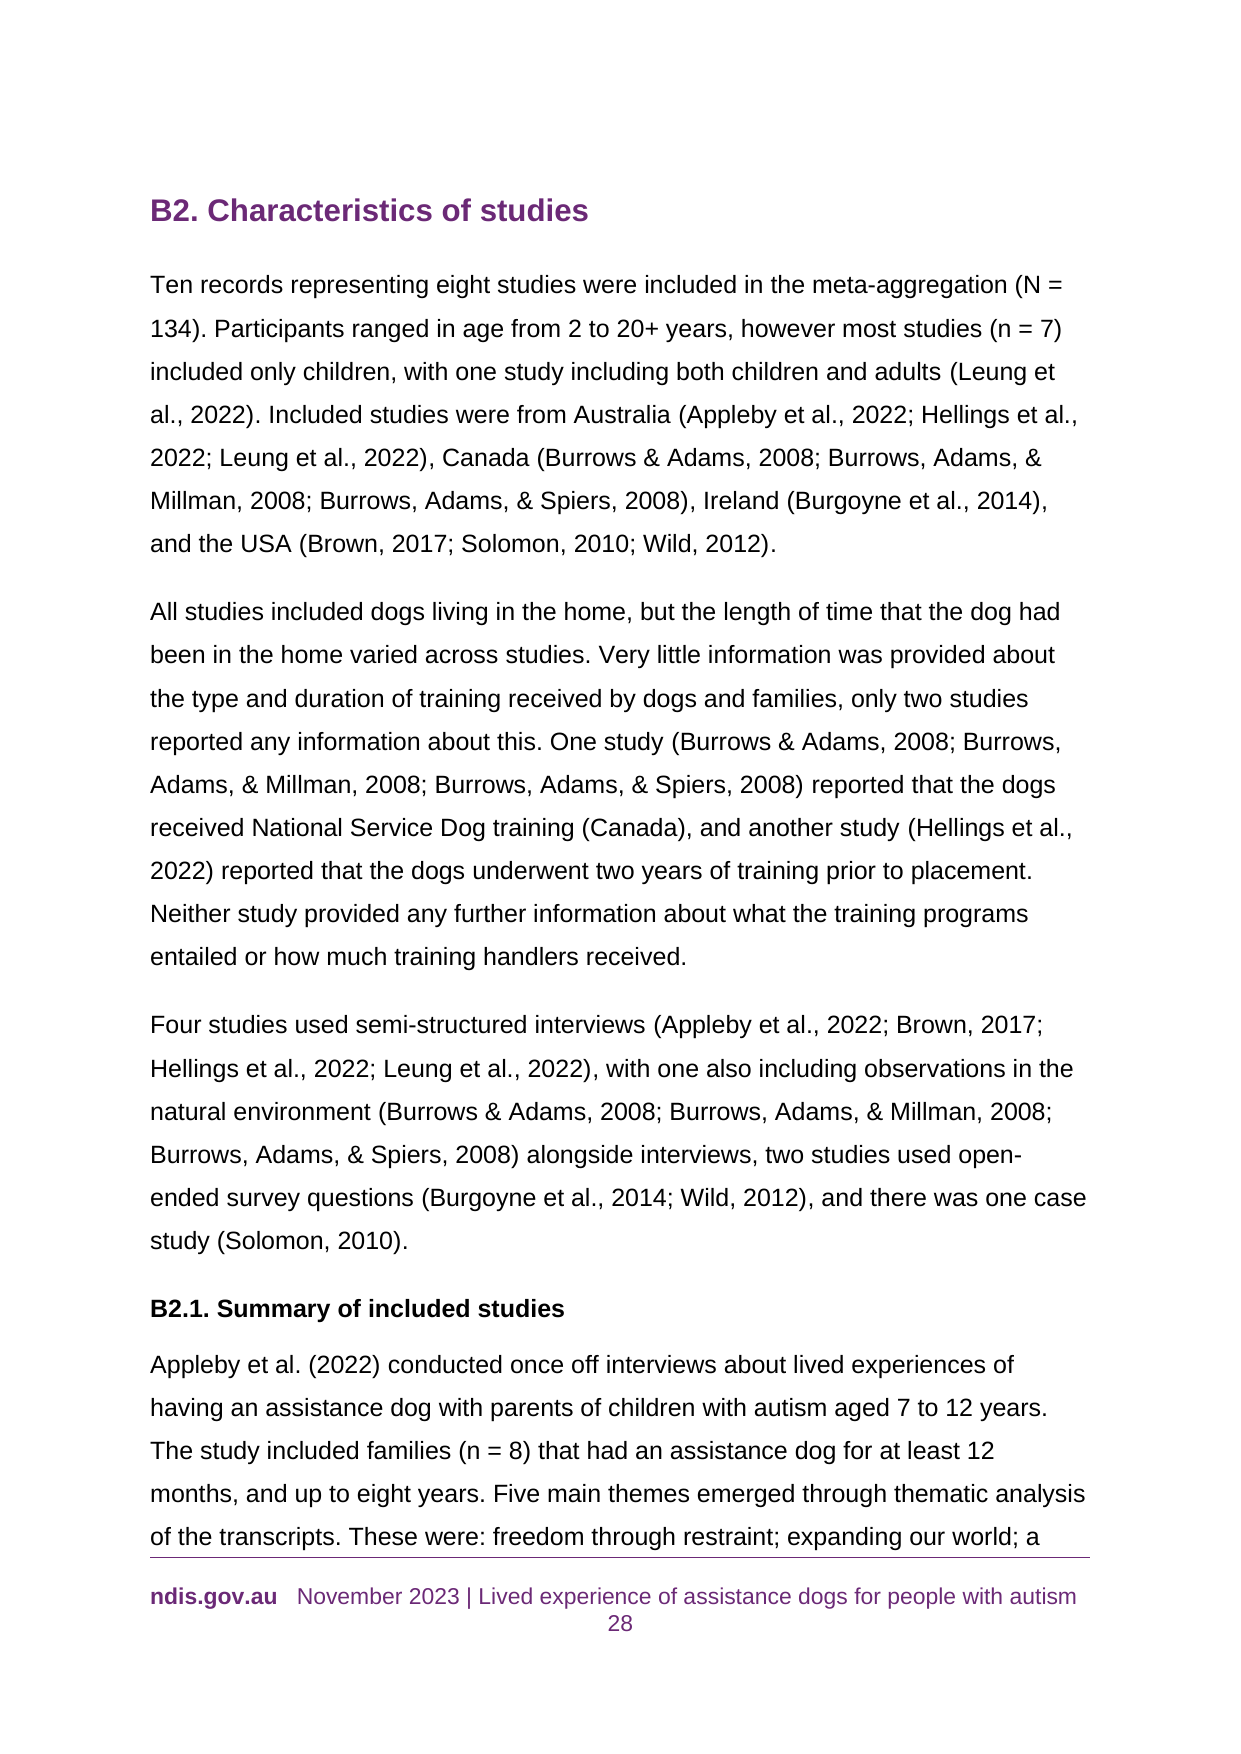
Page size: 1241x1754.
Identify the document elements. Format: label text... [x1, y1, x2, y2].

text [150, 1350, 1090, 1551]
subtitle B2. Characteristics of studies [150, 192, 1090, 228]
text Four studies used semi-structured interviews (Appleby et al., 2022; Brown, 2017; Hellings et al., 2022; Leung et al., 2022), with one also including observations in the natural environment (Burrows & Adams, 2008; Burrows, Adams, & Millman, 2008; Burrows, Adams, & Spiers, 2008) alongside interviews, two studies used open-ended survey questions (Burgoyne et al., 2014; Wild, 2012), and there was one case study (Solomon, 2010). [150, 1011, 1090, 1255]
subtitle B2.1. Summary of included studies [150, 1294, 1090, 1323]
text All studies included dogs living in the home, but the length of time that the dog had been in the home varied across studies. Very little information was provided about the type and duration of training received by dogs and families, only two studies reported any information about this. One study (Burrows & Adams, 2008; Burrows, Adams, & Millman, 2008; Burrows, Adams, & Spiers, 2008) reported that the dogs received National Service Dog training (Canada), and another study (Hellings et al., 2022) reported that the dogs underwent two years of training prior to placement. Neither study provided any further information about what the training programs entailed or how much training handlers received. [150, 597, 1090, 971]
text Ten records representing eight studies were included in the meta-aggregation (N = 134). Participants ranged in age from 2 to 20+ years, however most studies (n = 7) included only children, with one study including both children and adults (Leung et al., 2022). Included studies were from Australia (Appleby et al., 2022; Hellings et al., 2022; Leung et al., 2022), Canada (Burrows & Adams, 2008; Burrows, Adams, & Millman, 2008; Burrows, Adams, & Spiers, 2008), Ireland (Burgoyne et al., 2014), and the USA (Brown, 2017; Solomon, 2010; Wild, 2012). [150, 271, 1090, 558]
